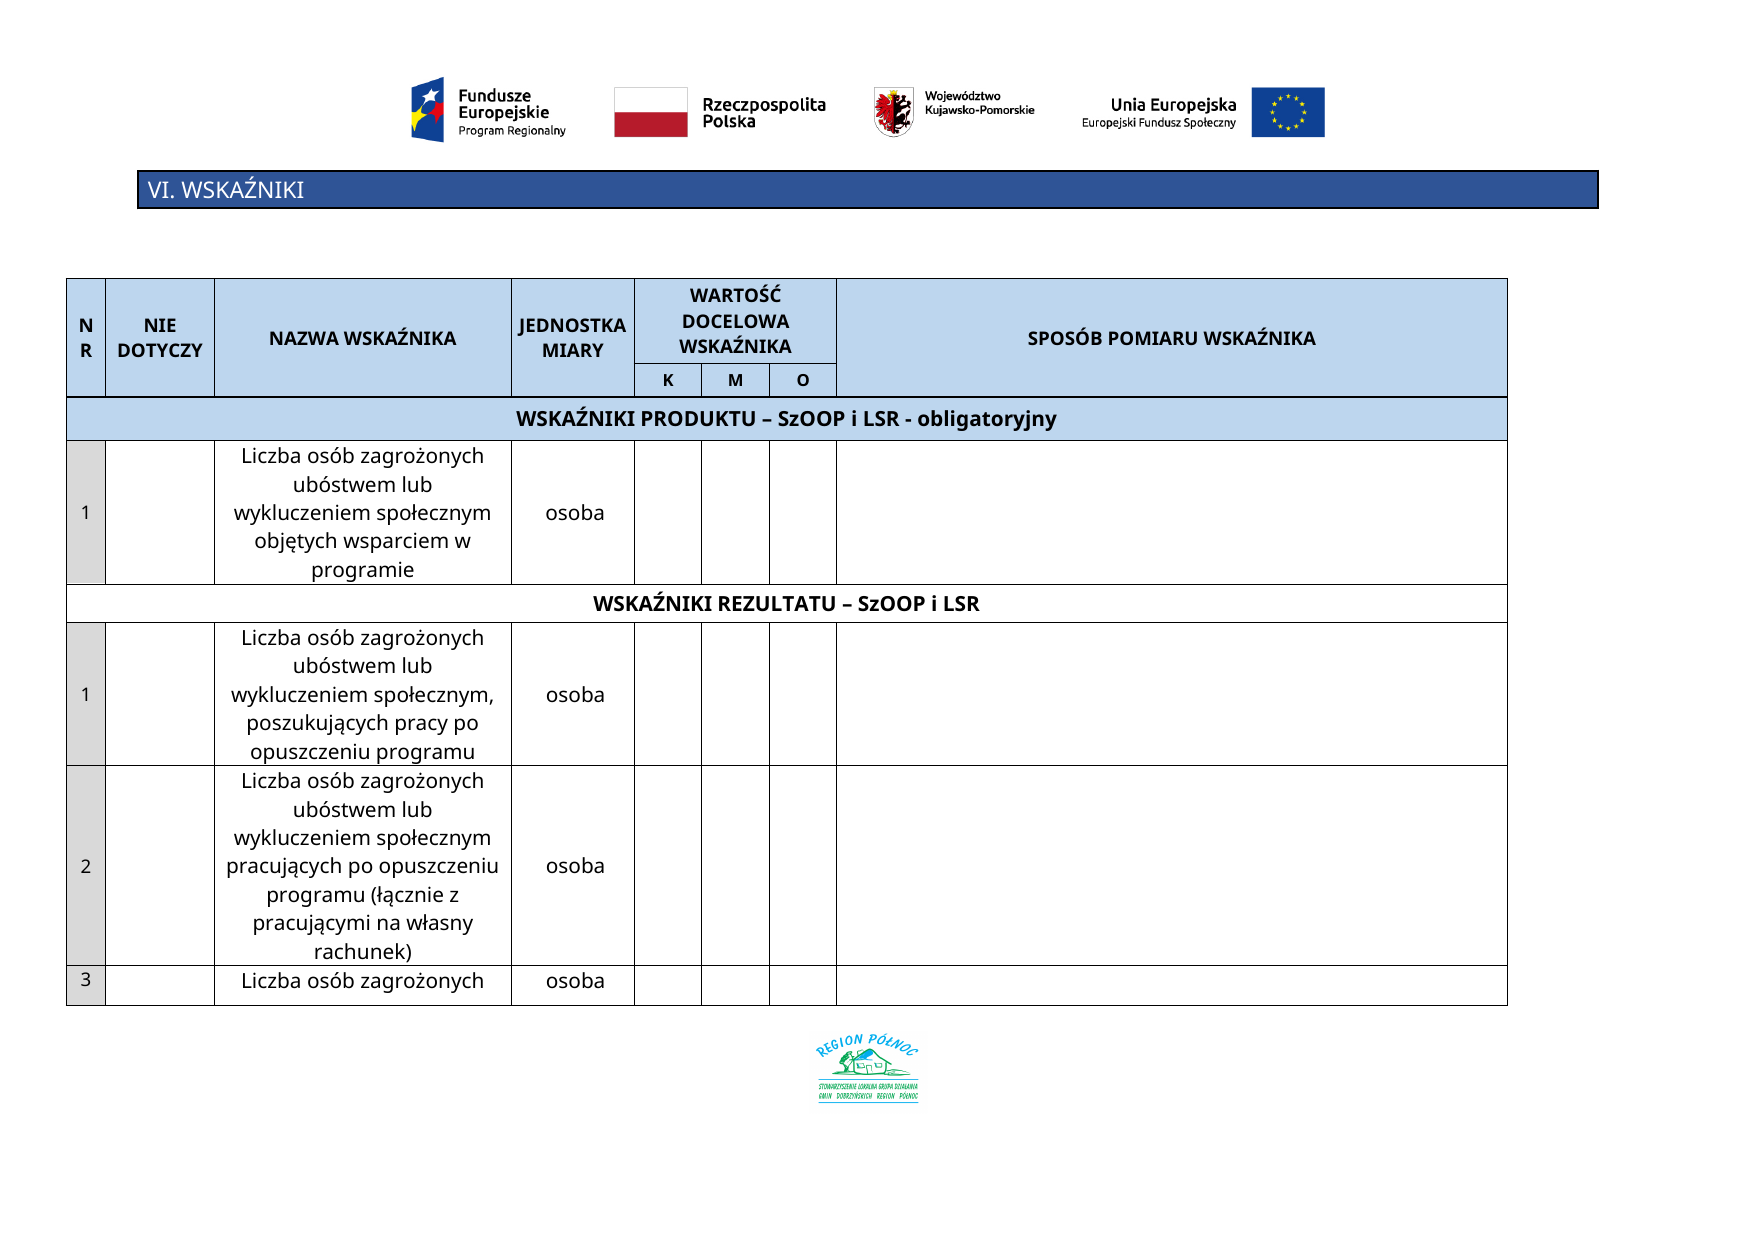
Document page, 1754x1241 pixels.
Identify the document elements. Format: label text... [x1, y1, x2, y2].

table_cell 3 [67, 966, 105, 1005]
table_cell O [770, 364, 836, 396]
table_cell [770, 441, 836, 583]
table_cell [702, 766, 769, 965]
table_cell WSKAŹNIKI PRODUKTU – SzOOP i LSR - obligatoryjny [67, 398, 1507, 440]
table_cell [837, 966, 1507, 1005]
table_header SPOSÓB POMIARU WSKAŹNIKA [837, 279, 1507, 396]
picture [395, 60, 1341, 158]
table_cell [702, 441, 769, 583]
table_cell [837, 766, 1507, 965]
table_cell Liczba osób zagrożonych ubóstwem lub wykluczeniem społecznym objętych wsparciem w programie [215, 441, 511, 583]
table_header JEDNOSTKA MIARY [512, 279, 634, 396]
table_cell [106, 966, 214, 1005]
table_cell osoba [512, 766, 634, 965]
table_cell 1 [67, 623, 105, 765]
table_cell [837, 441, 1507, 583]
table_header NIE DOTYCZY [106, 279, 214, 396]
table_cell [635, 766, 701, 965]
table_cell 1 [67, 441, 105, 583]
picture [808, 1031, 928, 1114]
table_cell osoba [512, 623, 634, 765]
table_cell Liczba osób zagrożonych ubóstwem lub wykluczeniem społecznym, u których wzrosła aktywność społeczna [215, 966, 511, 1005]
subtitle VI. WSKAŹNIKI [139, 172, 1597, 207]
table_cell [106, 766, 214, 965]
table_header NR [67, 279, 105, 396]
table_header NAZWA WSKAŹNIKA [215, 279, 511, 396]
table_cell [106, 441, 214, 583]
table_cell [770, 766, 836, 965]
table_cell [770, 623, 836, 765]
table_cell M [702, 364, 769, 396]
table_cell osoba [512, 966, 634, 1005]
table_cell K [635, 364, 701, 396]
table_cell osoba [512, 441, 634, 583]
table_cell [702, 623, 769, 765]
table_cell [837, 623, 1507, 765]
table_cell [702, 966, 769, 1005]
table_cell [635, 623, 701, 765]
table_cell Liczba osób zagrożonych ubóstwem lub wykluczeniem społecznym pracujących po opuszczeniu programu (łącznie z pracującymi na własny rachunek) [215, 766, 511, 965]
table_cell [106, 623, 214, 765]
table_cell [770, 966, 836, 1005]
table_cell Liczba osób zagrożonych ubóstwem lub wykluczeniem społecznym, poszukujących pracy po opuszczeniu programu [215, 623, 511, 765]
table_cell [635, 441, 701, 583]
table_cell WSKAŹNIKI REZULTATU – SzOOP i LSR [67, 585, 1507, 622]
table_cell 2 [67, 766, 105, 965]
table_cell [635, 966, 701, 1005]
table_header WARTOŚĆ DOCELOWA WSKAŹNIKA [635, 279, 836, 363]
